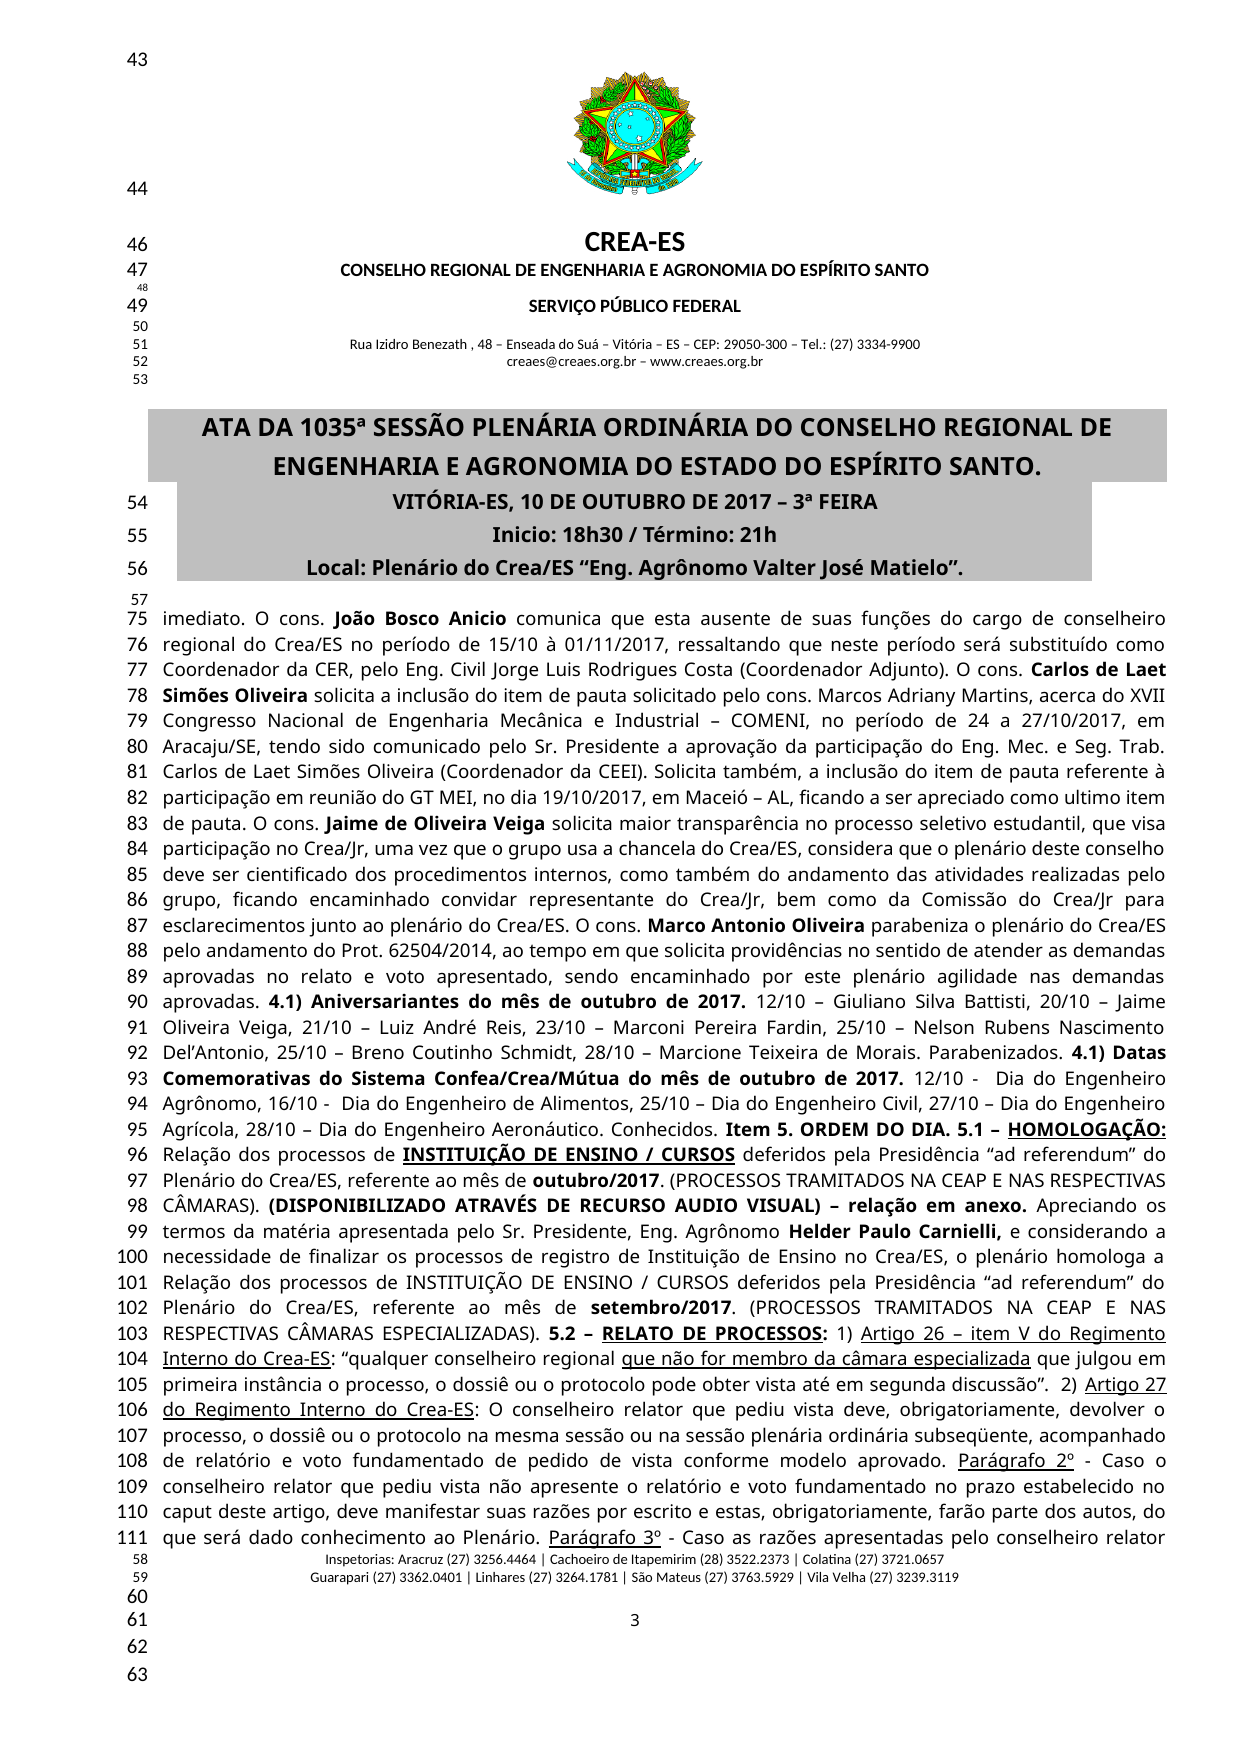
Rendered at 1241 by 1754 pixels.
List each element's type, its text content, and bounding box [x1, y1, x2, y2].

text Eng. Eletricista Ary Medina Sobrinho, Eng. Civil e Seg. Trab. Marco Antônio Oliveira, Eng. Civil Teresa Moitinho Sant’Anna, Eng. Civil e Seg. Trab. Marcione Teixeira de Morais, Eng. Químico George Scarpat Giacomin. AUSÊNCIAS JUSTIFICADAS:Eng. Eletricista Afonso Celso de Souza Oliveira, Eng. Eletricista André Bernardi Candeia, Eng. Mec. Braz Ragazzi, Eng. Eletricista Carlos Pereira Dias, Eng. Civil e Seg. Trab. Eliezer Cristino de Oliveira, Eng. Civil Fernando Hrasko, Eng. Química Iara Rebouças Pinheiro, Eng. Amb. Nelson Rubens Nascimento Dell’Antonio, Eng. Civil Rubio Antonio Freitas Vale Marx, Eng. Mec. e Seg. Trab. Sérgio da Silva Júlio, Eng. Química Uara Sarmenghi Cabral. DESINCOMPATIBILIZAÇÕES: Eng. Ind. Mecânico e Seg. Trab. Fred Rosalém Heliodoro, Eng. Agrônomo Jorge Luiz e Silva, Eng. Civil Lucia Helena Vilarinho Ramos, Eng. Civil Sérgio Augusto de Magalhães e Souza. GERENTE DE RELACIONAMENTO INSTITUCIONAL: Eng. Agrônomo Leonardo Coser Boynard. CONSULTORAS JURÍDICAS: Procuradora Renata Aparecida Lucas e Advogada Marlucia Oliveira Santos. SECRETÁRIA: TSO Rosilene C. Ferrari. Item 1. ABERTURA DOS TRABALHOS PELO SENHOR PRESIDENTE DO CREA-ES. Artigo 20 do Regimento Interno do Crea-ES. “Verificação do quorum legal (18 conselheiros) / execução do Hino Nacional”. Parágrafo Único do artigo 21 do Regimento Interno do Crea-ES – a ordem dos trabalhos pode ser alterada quando houver matéria urgente ou requerimento justificado acatado pelo Plenário, após a verificação do quorum. Constatado “quorum” regimental (artigo 20 do Regimento Interno do Crea-ES), e após a execução do Hino Nacional Brasileiro, o Sr. Presidente do Crea-ES, Eng. Agrônomo Helder Paulo Carnielli, declara aberta a sessão convidando para compor a mesa o 1º Vice-Presidente do Crea-ES, Eng. Civil José Antonio do Amaral Filho e o Diretor Administrativo Eng. Agrônomo Rosembergue Bragança. Dando seqüência aos trabalhos passa ao item 2. Neste momento o cons. André Luiz Reis, seguindo o parágrafo único do artigo 21 do Regimento Interno do Crea/ES, solicita a inclusão de item de pauta, tendo sido solicitado pelo Sr. Presidente que seja apreciada em primeiro lugar a extra pauta da Comissão Eleitoral Regional – CER/ES, em função do grau de prioridade do assunto. 1º EXTRA - PAUTA. 1. COMISSÃO ELEITORAL REGIONAL DO CREA/ES – CER/ES. Relator: Eng. Eletricista João Bosco Anício. INFORMES: 1) Prot. 143248/2017 – Eng. Ind. Mecânico José Carlos de Assis. Desistência de Registro de Candidatura para o Cargo de Presidente de Crea/ES – Eleições 2017. 2) Sorteio dos números dos Candidatos à Presidente do Confea – Eleições 2017: 01 – Cláudio Pereira Calheiros; 03 – Murilo Celso de Campos Pinheiro; 04 – Jobson Nogueira de Andrade; 06 – José Ribeiro de Miranda; 05 – Joel Krüger; 07 – Urubatan Nicodemos Simões de Barros. 3) Sorteio dos números dos Candidatos a Presidente do Crea/ES – Eleições 2017: 103 – Fred Rosalém; 108 – Motta; 111 – Radegaz; 113 – Sebastião Silveira; 117 – Jorge Luiz e Silva; 119 – Lúcia Vilarinho. 4) Sorteio dos números dos Candidatos a Diretor Geral da Mutua – Eleições 2017: 122 – Douglas; 124 – Leila Issa; 126 – Miotto. 5) Sorteio do número dos Candidatos a Diretor Administrativo da Mutua – Eleições 2017: 132 – Portugal Sampaio. Conhecidos. Neste momento o cons. André Luiz Reis questiona a sua solicitação de inclusão de pauta, sendo orientado pelo Sr. Presidente que o item será incluído, porém em ultima prioridade. Em seguida, o cons. João Bosco Anicio solicita esclarecimentos acerca do assunto extra-pauta que será apresentado. Neste sentido, o cons. Luiz André Reis questiona à Procuradoria Jurídica acerca da legitimidade de seu pleito seguindo o Regimento Interno do Crea/ES. Dando seqüência o Sr. Presidente passa ao item 2 até que a Procuradoria Jurídica se manifeste a respeito do tema. Item 2. APRECIAÇÃO DAS ATAS DAS 1031ª, 1032ª, 1033ª e 1034ª SESSÕES PLENÁRIAS DO CREA/ES. (MATERIAL DISPONIBILIZADO VIA EMAIL PARA CONTRIBUIÇÕES). Apreciando os termos da matéria apresentada pelo Sr. Presidente, Eng. Agrônomo Helder Paulo Carnielli e considerando a necessidade de cumprimento de legislação do Sistema Confea/Crea/Mutua, o plenário aprova a ata 1031ª por unanimidade de votos, com as alterações propostas pelo cons. Breno Coutinho Schmidt, a ata da 1032ª por maioria de votos com 01 (uma) abstenção do cons. João Bosco Anicio, bem como as alterações do cons. Carlos de Laet Simões Oliveira. A ata da 1033ª fica aprovada por unanimidade dos votos, e a ata da 1034ª fica retirada de pauta, em função de não ter sido encaminhada (via email) em tempo hábil para apreciação, tendo sido aprovado pelo plenário. Neste ínterim, fica aprovado por este plenário a inclusão de item de pauta, solicitado pelos cons. Luiz André Reis, como também cons. Marcos Adriany Martins. Neste momento, o cons. Luiz André Reis apresenta a solicitação de apoio para realização de evento da Entidade de Classe – AEFES, questionando o não atendimento do pedido pela Diretoria do Crea/ES. O Sr. Presidente justifica os motivos pelos quais a Diretoria do Crea/ES não se sentiu à vontade para aprovar tal solicitação, tendo sido solicitado um Parecer Jurídico sobre o assunto. O cons. Rosembergue Bragança (Diretor Administrativo do Crea/ES) reforça as palavras do Sr. Presidente, se colocando a disponibilidade para uma nova análise do processo em momento oportuno. Sendo assim, fica retirado de pauta devendo ser reconduzido à Diretoria do Crea/ES, objetivando nova análise. Item 3. EXPEDIENTE: 3.1) CONHECIMENTO: 1) Email Confea, no qual encaminha Dec. PL-1758/2017, que atualiza os valores de serviços, multas e anuidades a serem cobrados pelo Sistema Confea/Crea no exercício de 2018, e dá outras providências; 2) Email Confea, no qual encaminha Dec. PL-1759/2017, que atualiza os valores de serviços, multas e anuidades a serem cobrados pelo Sistema Confea/Crea no exercício de 2018, e dá outras providências; 3) Prot. 133410/2017 Confea encaminha Of. Circ. 3116/2017, no qual envia a Decisão PL-1457/2017, que aprova o fulcro da Resolução 1.034/2017; 4) Prot. 138.694/2017 Confea enc. Of. Circ. 3176/2017, no qual atendendo solicitação da Comissão de Ética e Exercício Profissional – CEEP, encaminha cópia de inteiro teor do Protocolo nº CF – 2619/2017, para conhecimento e consideração; 5) Email Confea, no qual encaminha Dec. PL-1778/2017, que aprova a composição do Plenário do Crea/ES para o exercício de 2018. Conhecidos, sendo o item 5 encaminhado a todas as Entidades de Classe. Item 4. COMUNICADOS. (Diretoria e Manifestações dos Senhores Conselheiros). Artigo 21, Inciso VI do Regimento Interno do Crea/ES. O cons. Carlos de Laet Simões Oliveira solicita que quando houver consulta ao Crea/ES, por parte dos conselheiros regionais do Conselho, que o retorno seja imediato. O cons. João Bosco Anicio comunica que esta ausente de suas funções do cargo de conselheiro regional do Crea/ES no período de 15/10 à 01/11/2017, ressaltando que neste período será substituído como Coordenador da CER, pelo Eng. Civil Jorge Luis Rodrigues Costa (Coordenador Adjunto). O cons. Carlos de Laet Simões Oliveira solicita a inclusão do item de pauta solicitado pelo cons. Marcos Adriany Martins, acerca do XVII Congresso Nacional de Engenharia Mecânica e Industrial – COMENI, no período de 24 a 27/10/2017, em Aracaju/SE, tendo sido comunicado pelo Sr. Presidente a aprovação da participação do Eng. Mec. e Seg. Trab. Carlos de Laet Simões Oliveira (Coordenador da CEEI). Solicita também, a inclusão do item de pauta referente à participação em reunião do GT MEI, no dia 19/10/2017, em Maceió – AL, ficando a ser apreciado como ultimo item de pauta. O cons. Jaime de Oliveira Veiga solicita maior transparência no processo seletivo estudantil, que visa participação no Crea/Jr, uma vez que o grupo usa a chancela do Crea/ES, considera que o plenário deste conselho deve ser cientificado dos procedimentos internos, como também do andamento das atividades realizadas pelo grupo, ficando encaminhado convidar representante do Crea/Jr, bem como da Comissão do Crea/Jr para esclarecimentos junto ao plenário do Crea/ES. O cons. Marco Antonio Oliveira parabeniza o plenário do Crea/ES pelo andamento do Prot. 62504/2014, ao tempo em que solicita providências no sentido de atender as demandas aprovadas no relato e voto apresentado, sendo encaminhado por este plenário agilidade nas demandas aprovadas. 4.1) Aniversariantes do mês de outubro de 2017. 12/10 – Giuliano Silva Battisti, 20/10 – Jaime Oliveira Veiga, 21/10 – Luiz André Reis, 23/10 – Marconi Pereira Fardin, 25/10 – Nelson Rubens Nascimento Del’Antonio, 25/10 – Breno Coutinho Schmidt, 28/10 – Marcione Teixeira de Morais. Parabenizados. 4.1) Datas Comemorativas do Sistema Confea/Crea/Mútua do mês de outubro de 2017. 12/10 - Dia do Engenheiro Agrônomo, 16/10 - Dia do Engenheiro de Alimentos, 25/10 – Dia do Engenheiro Civil, 27/10 – Dia do Engenheiro Agrícola, 28/10 – Dia do Engenheiro Aeronáutico. Conhecidos. Item 5. ORDEM DO DIA. 5.1 – HOMOLOGAÇÃO: Relação dos de INSTITUIÇÃO DE ENSINO / CURSOS deferidos Presidência “ad referendum” do Plenário do Crea/ES, ao mês de outubro/2017. (PROCESSOS TRAMITADOS NA CEAP E NAS RESPECTIVAS CÂMARAS). (DISPONIBILIZADO ATRAVÉS DE RECURSO AUDIO VISUAL) – relação em anexo. Apreciando os termos da matéria apresentada pelo Sr. Presidente, Eng. Agrônomo Helder Paulo Carnielli, e considerando a necessidade de finalizar os processos de registro de Instituição de Ensino no Crea/ES, o plenário homologa a Relação dos processos de INSTITUIÇÃO DE ENSINO / CURSOS deferidos pela Presidência “ad referendum” do Plenário do Crea/ES, referente ao mês de setembro/2017. (PROCESSOS TRAMITADOS NA CEAP E NAS RESPECTIVAS CÂMARAS ESPECIALIZADAS). 5.2 – RELATO DE PROCESSOS: 1) Artigo 26 – item V do Regimento Interno do Crea-ES: “qualquer conselheiro regional que não for membro da câmara especializada que julgou em primeira instância o processo, o dossiê ou o protocolo pode obter vista até em segunda discussão”. 2) Artigo 27 do Regimento Interno do Crea-ES: O conselheiro relator que pediu vista deve, obrigatoriamente, devolver o processo, o dossiê ou o protocolo na mesma sessão ou na sessão plenária ordinária subseqüente, acompanhado de relatório e voto fundamentado de pedido de vista conforme modelo aprovado. Parágrafo 2º - Caso o conselheiro relator que pediu vista não apresente o relatório e voto fundamentado no prazo estabelecido no caput deste artigo, deve manifestar suas razões por escrito e estas, obrigatoriamente, farão parte dos autos, do que será dado conhecimento ao Plenário. Parágrafo 3º - Caso as razões apresentadas pelo conselheiro relator que pediu vista não sejam acatadas pelo Plenário, o conselheiro será notificado pela presidência a devolver imediatamente, o processo, o dossiê ou o protocolo, para apreciação do relato anterior. Os processos abaixo relacionados ficam retirados de pauta pelo Sr. Presidente em função do adiantado da hora. 5.2.01 – Relator - Cons. Eng. Agrônomo JOSÉ ROBERTO SILVA HERNANDES. Protocolo : 20151650291 (apensado ao Prot. 176337) - CONSTRUTORA E INCORPORADORA M. SANTOS LTDA – EPP. Assunto: Requer recurso a NAI. Capitulação: ARTIGO 1° DA LEI 6.496/77. 5.2.02 – Relator - Cons. Eng. Agrônomo JOSÉ ROBERTO SILVA HERNANDES. Protocolo : 20151650289 (apensado ao Prot. 176335/2016) - CONSTRUTORA E INCORPORADORA M. SANTOS LTDA – EPP. Assunto: Requer recurso a NAI. Capitulação: ARTIGO 1° DA LEI 6.496/77. 5.2.03 – Relator - Cons. Eng. Agrônomo JOSÉ ROBERTO SILVA HERNANDES. Protocolo : 20151650288 (apensado ao Prot. 176329/2016) - CONSTRUTORA E INCORPORADORA M. SANTOS LTDA – EPP. Assunto: Requer recurso a NAI. Capitulação: ARTIGO 1° DA LEI 6.496/77. 5.2.04 – Relator - Cons. Eng. Agrônomo JOSÉ ROBERTO SILVA HERNANDES. Protocolo : 20150430164 (apensado ao Prot. 177554) – OKI BRASIL INDUSTRIA E COMERCIO DE PRODUTOS E TECNOLOGIA EM AUTOMAÇÃO S/A. Assunto: Requer recurso a NAI. Capitulação: ARTIGO 1° DA LEI 6.496/77. 5.2.05 – Relator - Cons. Eng. Agrônomo JOSÉ ROBERTO SILVA HERNANDES. Protocolo : 20150430163 (apensado ao Prot. 177548) – OKI BRASIL INDUSTRIA E COMERCIO DE PRODUTOS E TECNOLOGIA EM AUTOMAÇÃO S/A. Assunto: Requer recurso a NAI. Capitulação: ARTIGO 1° DA LEI 6.496/77. 5.2.06 – Relator – Cons. Eng. Mecânico MARCOS ADRIANY MARTINS. NAI 2013.201.0026 – JAMILY PRATA SURLO Assunto: Requer recurso a NAI. Infringência ao Artigo 6° Alínea “b” DA LEI N° 5.194/66. 5.2.07 – Relator – Cons. Eng. Mecânico MARCOS ADRIANY MARTINS. NAI 2012.314.0024 – VINICIUS LOYOLA LOPES. Assunto: Requer recurso a NAI. Infringência ao Artigo 6° Alínea “b” DA LEI N° 5.194/66. 5.2.08 – Relator – Cons. Eng. Mecânico MARCOS ADRIANY MARTINS. NAI 2012.314.0171 – DIONE MARCOS LIMA COSTA. Assunto: Requer recurso a NAI Infringência ao Artigo 6° Alínea “b” DA LEI N° 5.194/66. 5.2.09 – Relator - Cons. Eng. Florestal LUIZ ANDRÉ REIS. Protocolo: 20150430277 (apensado ao Prot. 169644/2016) - ELETROCHOK INSTALAÇÕES E MONTAGEM LTDA ME. Assunto: Requer recurso a NAI. Capitulação: ARTIGO 1° DA LEI 6.496/77. Solicitado diligência na 1034ª Sessão Plenária do Crea/ES, realizada em 26/09/2017. 5.2.10 – Relator – Cons. Eng. Civil JAIME OLIVEIRA VEIGA. Protocolo: 173525/2016 – FRISKE EQUIPAMENTOS LTDA. Assunto: Requer Recurso Referente á NAI 20142790409. INFRINGÊNCIA AO ARTIGO 6° ALÍNEA “A” COMBINADO COM ARTIGO 59 DA LEI N° 5.194/66. 5.2.11 – Relator – Cons. Eng. Civil JAIME OLIVEIRA VEIGA. Protocolo: 201056/2016 – MIGUEL ANGELO DE OLIVEIRA CARAM. Assunto: Requer Recurso Referente á NAI 20153380525. INFRINGÊNCIA AO ARTIGO 6° ALÍNEA “b” DA LEI N° 5.194/66. 5.2.12 – Relator – Cons. Eng. Civil JAIME OLIVEIRA VEIGA. Protocolo: 106150/2015 – IBG INDUSTRIA BRASILEIRA DE GASES LTDA. Assunto: Requer Recurso Referente á NAI 20140431156. INFRINGÊNCIA AO ARTIGO 6° ALÍNEA “A” COMBINADO COM ARTIGO 59 DA LEI N° 5.194/66. 5.2.13 – Relator – Cons. Eng. Civil JAIME OLIVEIRA VEIGA. Protocolo: 109.443/2015 – TRANSMONTAGEM DE ESTRUTURAS SEJA LTDA. Assunto: Requer Recurso Referente á NAI 20141580170. INFRINGÊNCIA AO ARTIGO 6° ALÍNEA “A” COMBINADO COM ARTIGO 59 DA LEI N° 5.194/66. 5.2.14 – Relator – Cons. Eng. Civil JAIME OLIVEIRA VEIGA. Protocolo: 163502/2016 – FRAITECH INTELIGENCIA EM AUTOMAÇÃO LTDA. Assunto: Requer Recurso Referente á NAI 20142760700. INFRINGÊNCIA AO ARTIGO 6° ALÍNEA “A” COMBINADO COM ARTIGO 59 DA LEI N° 5.194/66. 5.2.15 – Relator – Cons. Eng. Civil JAIME OLIVEIRA VEIGA. Protocolo: 162272/2016 – EIDT CIRIEX COMERCIO E INDUSTRIA DE SISTEMA DE ELEVAÇÃO LTDA. Assunto: Requer Recurso Referente á NAI 20140430767. INFRINGÊNCIA AO ARTIGO 6° ALÍNEA “A” COMBINADO COM ARTIGO 59 DA LEI N° 5.194/66. 5.2.16 – Relator – Cons. Eng. Mecânico e Seg. Trab. SÉRGIO DA SILVA JULIO. Protocolo: 201.388/2016 – A B EMPREENDIMENTOS COMERCIAL LTDA. Assunto: Requer Recurso referente à NAI 20131650114. INFRINGÊNCIA AO ARTIGO 1° DA LEI 6.496/77. 5.2.17 – Relator – Cons. Eng. Mecânico e Seg. Trab. SÉRGIO DA SILVA JULIO. Protocolo: 201394/2016 – A B EMPREENDIMENTOS COMERCIAL LTDA. Assunto: Requer Recurso referente à NAI 20131650125. INFRINGÊNCIA AO ARTIGO 1° DA LEI 6.496/77. [162, 606, 1166, 1550]
picture [567, 71, 703, 195]
